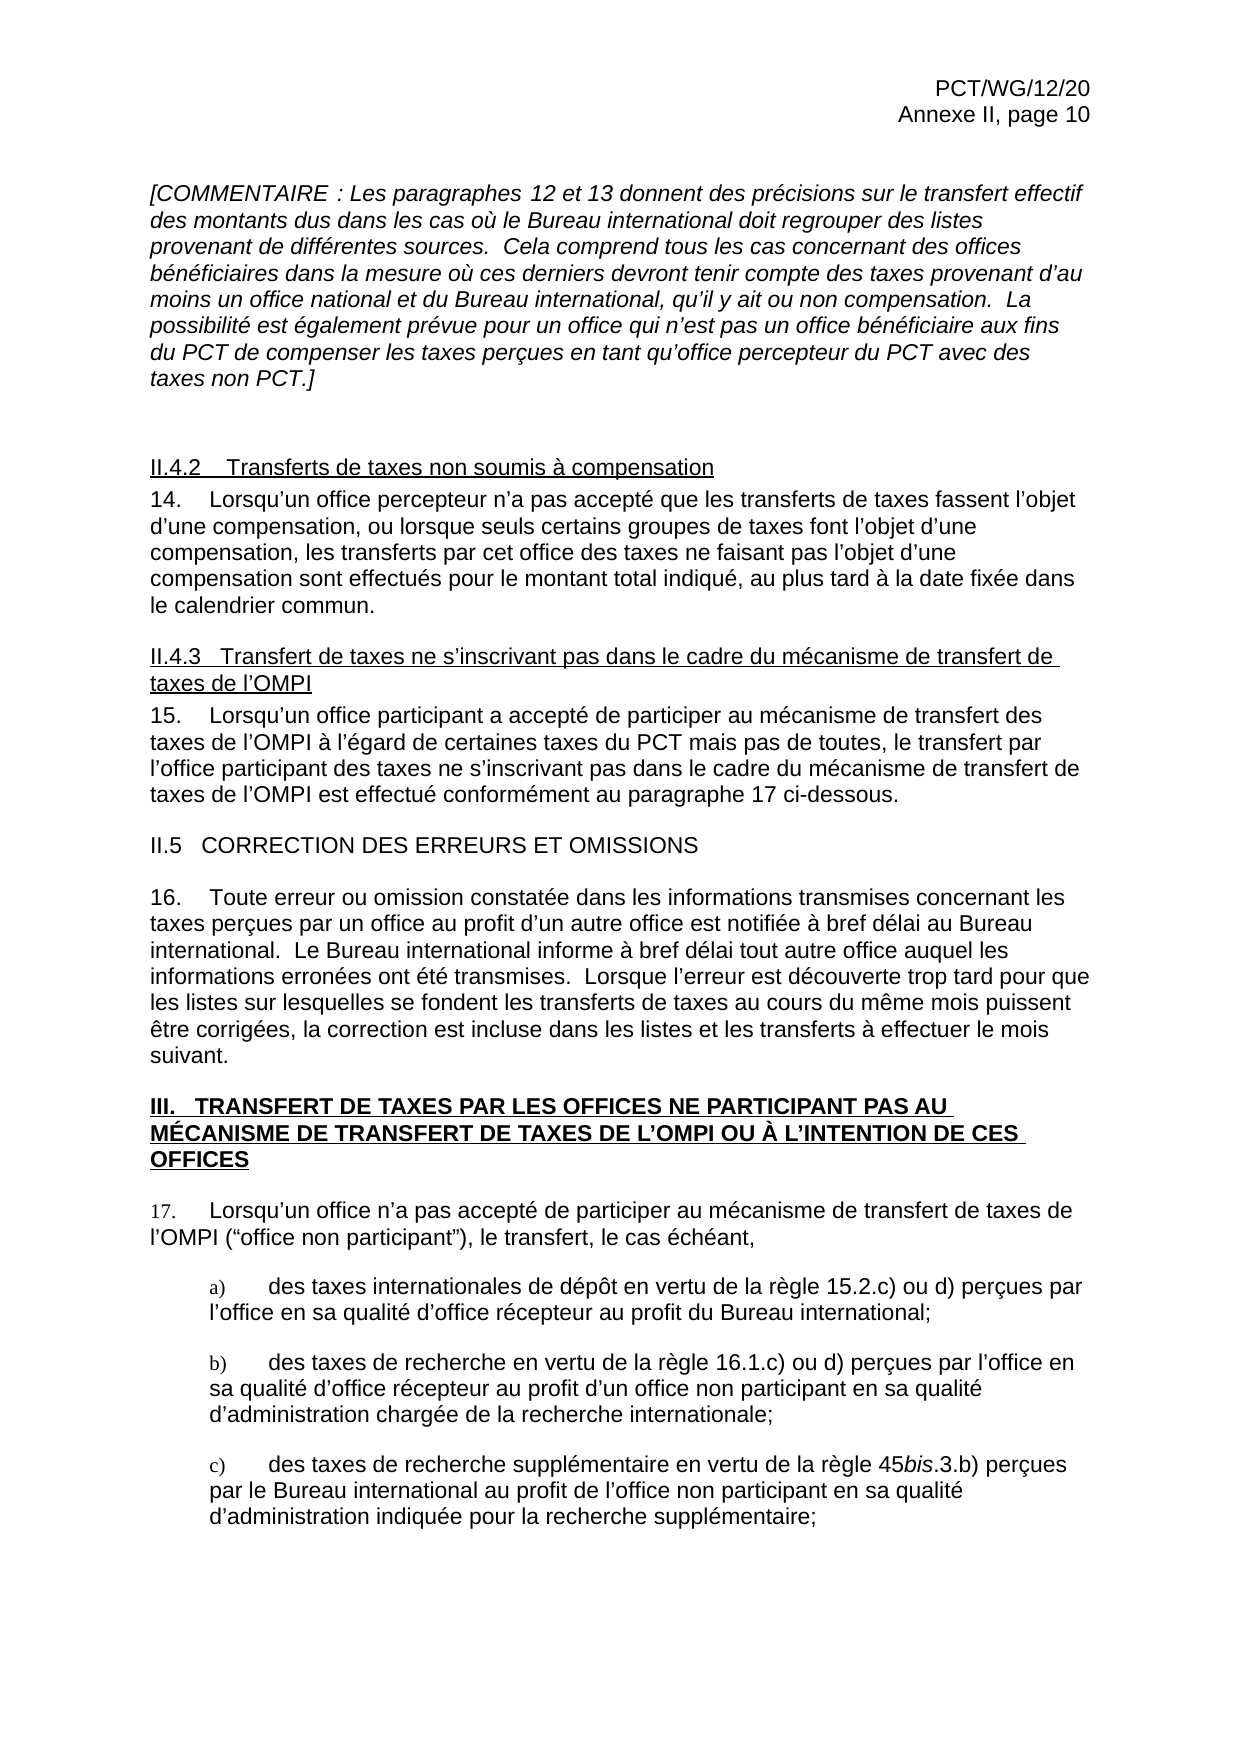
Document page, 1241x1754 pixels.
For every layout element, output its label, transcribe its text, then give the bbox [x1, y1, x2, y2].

subtitle II.5 Correction des Erreurs et Omissions [150, 832, 1090, 859]
subtitle II.4.2 Transferts de taxes non soumis à compensation [150, 454, 1090, 480]
text [COMMENTAIRE : Les paragraphes 12 et 13 donnent des précisions sur le transfert effectif des montants dus dans les cas où le Bureau international doit regrouper des listes provenant de différentes sources. Cela comprend tous les cas concernant des offices bénéficiaires dans la mesure où ces derniers devront tenir compte des taxes provenant d’au moins un office national et du Bureau international, qu’il y ait ou non compensation. La possibilité est également prévue pour un office qui n’est pas un office bénéficiaire aux fins du PCT de compenser les taxes perçues en tant qu’office percepteur du PCT avec des taxes non PCT.] [150, 180, 1090, 391]
subtitle III. Transfert de taxes par les Offices Ne Participant pas au mécanisme de transfert de taxes de l’Ompi ou à l’intention de ces offices [150, 1093, 1090, 1172]
subtitle II.4.3 Transfert de taxes ne s’inscrivant pas dans le cadre du mécanisme de transfert de taxes de l’OMPI [150, 643, 1090, 696]
text Toute erreur ou omission constatée dans les informations transmises concernant les taxes perçues par un office au profit d’un autre office est notifiée à bref délai au Bureau international. Le Bureau international informe à bref délai tout autre office auquel les informations erronées ont été transmises. Lorsque l’erreur est découverte trop tard pour que les listes sur lesquelles se fondent les transferts de taxes au cours du même mois puissent être corrigées, la correction est incluse dans les listes et les transferts à effectuer le mois suivant. [150, 884, 1090, 1068]
text Lorsqu’un office percepteur n’a pas accepté que les transferts de taxes fassent l’objet d’une compensation, ou lorsque seuls certains groupes de taxes font l’objet d’une compensation, les transferts par cet office des taxes ne faisant pas l’objet d’une compensation sont effectués pour le montant total indiqué, au plus tard à la date fixée dans le calendrier commun. [150, 486, 1090, 618]
list des taxes de recherche supplémentaire en vertu de la règle 45bis.3.b) perçues par le Bureau international au profit de l’office non participant en sa qualité d’administration indiquée pour la recherche supplémentaire; [209, 1451, 1090, 1530]
text Lorsqu’un office participant a accepté de participer au mécanisme de transfert des taxes de l’OMPI à l’égard de certaines taxes du PCT mais pas de toutes, le transfert par l’office participant des taxes ne s’inscrivant pas dans le cadre du mécanisme de transfert de taxes de l’OMPI est effectué conformément au paragraphe 17 ci-dessous. [150, 702, 1090, 807]
list des taxes internationales de dépôt en vertu de la règle 15.2.c) ou d) perçues par l’office en sa qualité d’office récepteur au profit du Bureau international; [209, 1273, 1090, 1326]
list des taxes de recherche en vertu de la règle 16.1.c) ou d) perçues par l’office en sa qualité d’office récepteur au profit d’un office non participant en sa qualité d’administration chargée de la recherche internationale; [209, 1349, 1090, 1428]
list Lorsqu’un office n’a pas accepté de participer au mécanisme de transfert de taxes de l’OMPI (“office non participant”), le transfert, le cas échéant, [150, 1197, 1090, 1250]
